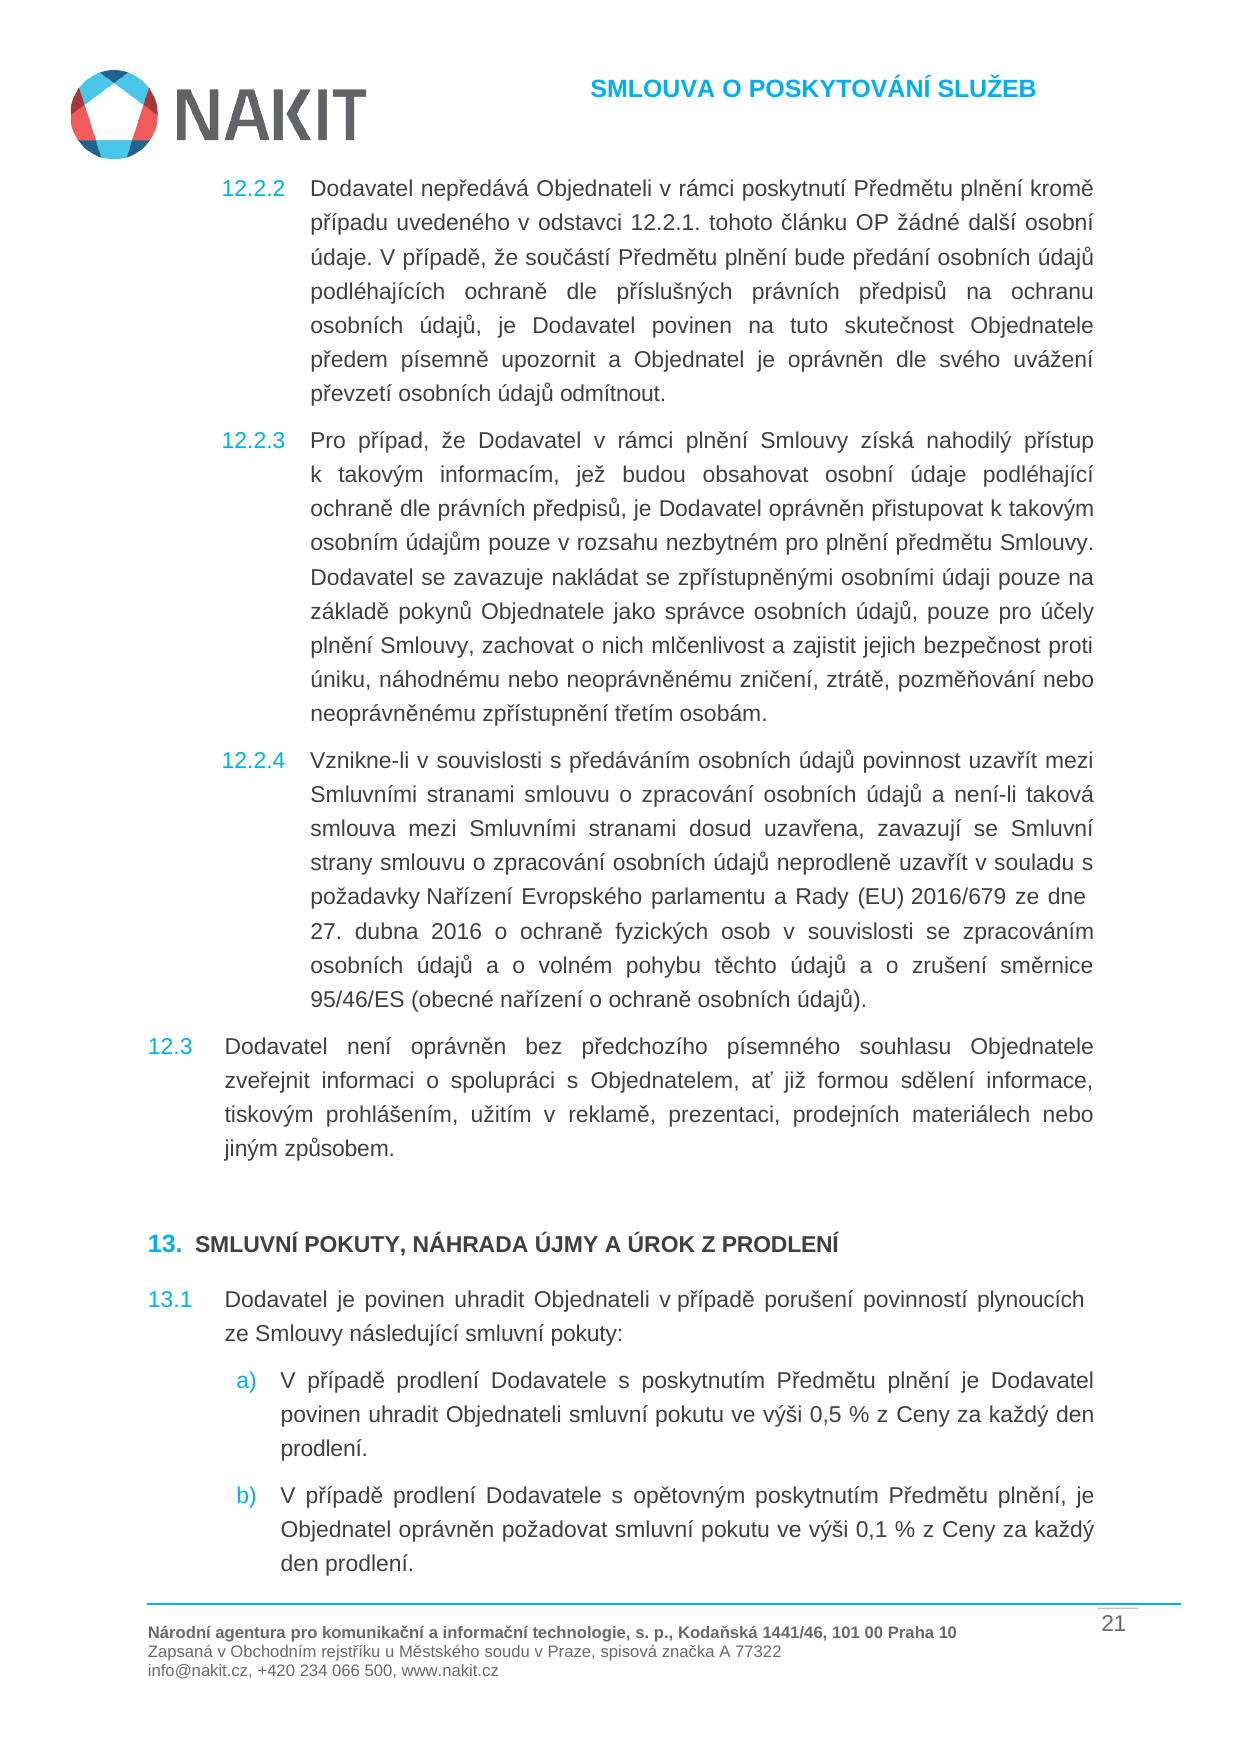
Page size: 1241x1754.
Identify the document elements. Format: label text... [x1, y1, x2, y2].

list V případě prodlení Dodavatele s opětovným poskytnutím Předmětu plnění, je Objednatel oprávněn požadovat smluvní pokutu ve výši 0,1 % z Ceny za každý den prodlení. [236, 1482, 1094, 1576]
list Vznikne-li v souvislosti s předáváním osobních údajů povinnost uzavřít mezi Smluvními stranami smlouvu o zpracování osobních údajů a není-li taková smlouva mezi Smluvními stranami dosud uzavřena, zavazují se Smluvní strany smlouvu o zpracování osobních údajů neprodleně uzavřít v souladu s požadavky Nařízení Evropského parlamentu a Rady (EU) 2016/679 ze dne [221, 747, 1094, 910]
list Pro případ, že Dodavatel v rámci plnění Smlouvy získá nahodilý přístup k takovým informacím, jež budou obsahovat osobní údaje podléhající ochraně dle právních předpisů, je Dodavatel oprávněn přistupovat k takovým osobním údajům pouze v rozsahu nezbytném pro plnění předmětu Smlouvy. Dodavatel se zavazuje nakládat se zpřístupněnými osobními údaji pouze na základě pokynů Objednatele jako správce osobních údajů, pouze pro účely plnění Smlouvy, zachovat o nich mlčenlivost a zajistit jejich bezpečnost proti úniku, náhodnému nebo neoprávněnému zničení, ztrátě, pozměňování nebo neoprávněnému zpřístupnění třetím osobám. [221, 427, 1094, 726]
subtitle SMLUVNÍ POKUTY, NÁHRADA ÚJMY A ÚROK Z PRODLENÍ [148, 1228, 1221, 1257]
text 27. dubna 2016 o ochraně fyzických osob v souvislosti se zpracováním osobních údajů a o volném pohybu těchto údajů a o zrušení směrnice 95/46/ES (obecné nařízení o ochraně osobních údajů). [310, 918, 1094, 1012]
list Dodavatel nepředává Objednateli v rámci poskytnutí Předmětu plnění kromě případu uvedeného v odstavci 12.2.1. tohoto článku OP žádné další osobní údaje. V případě, že součástí Předmětu plnění bude předání osobních údajů podléhajících ochraně dle příslušných právních předpisů na ochranu osobních údajů, je Dodavatel povinen na tuto skutečnost Objednatele předem písemně upozornit a Objednatel je oprávněn dle svého uvážení převzetí osobních údajů odmítnout. [221, 175, 1094, 407]
picture [70, 70, 367, 159]
list Dodavatel je povinen uhradit Objednateli v případě porušení povinností plynoucích [148, 1286, 1221, 1312]
list V případě prodlení Dodavatele s poskytnutím Předmětu plnění je Dodavatel povinen uhradit Objednateli smluvní pokutu ve výši 0,5 % z Ceny za každý den prodlení. [236, 1367, 1094, 1461]
text ze Smlouvy následující smluvní pokuty: [224, 1320, 1221, 1346]
list Dodavatel není oprávněn bez předchozího písemného souhlasu Objednatele zveřejnit informaci o spolupráci s Objednatelem, ať již formou sdělení informace, tiskovým prohlášením, užitím v reklamě, prezentaci, prodejních materiálech nebo jiným způsobem. [148, 1033, 1094, 1161]
